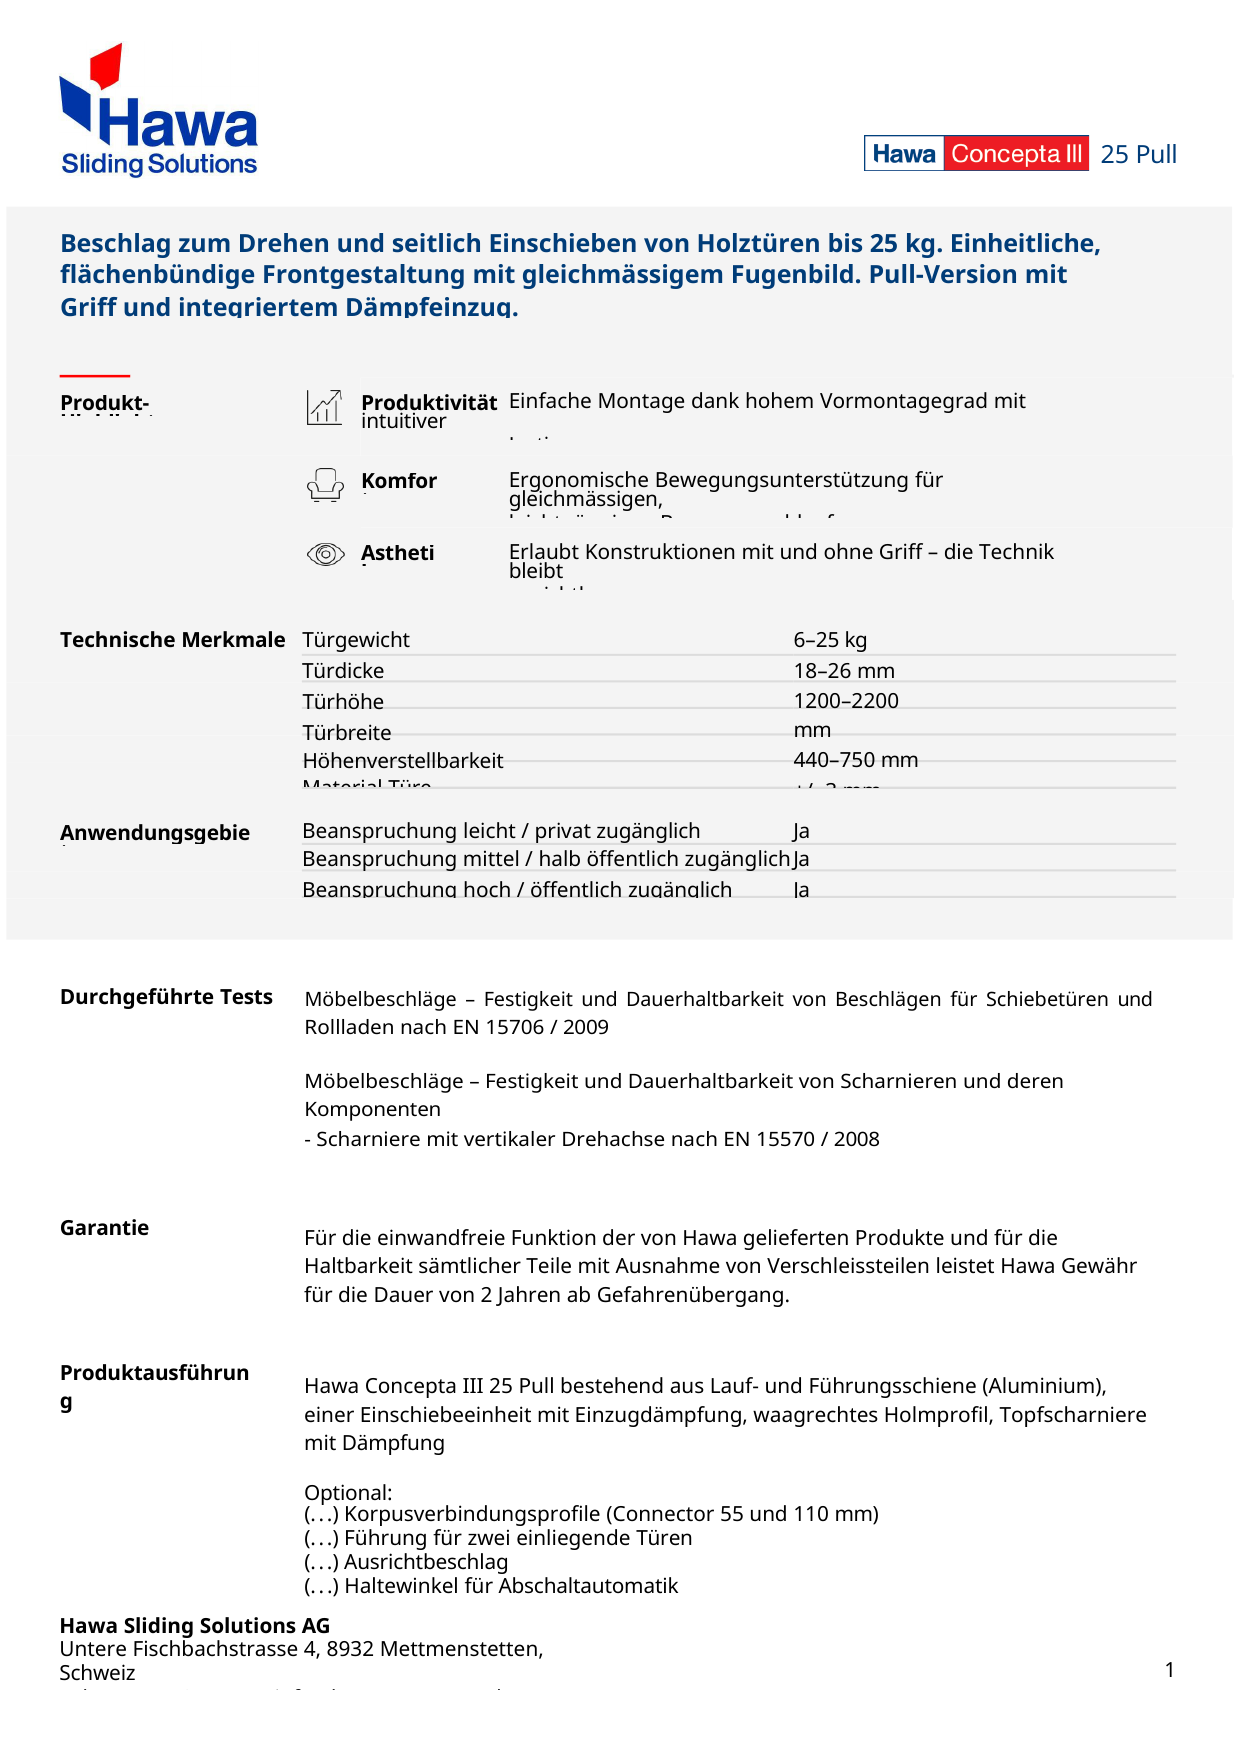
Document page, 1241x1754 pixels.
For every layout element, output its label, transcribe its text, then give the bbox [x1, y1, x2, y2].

text Durchgeführte Tests Möbelbeschläge – Festigkeit und Dauerhaltbarkeit von Beschlägen für Schiebetüren und [59, 982, 1173, 1012]
picture [58, 41, 259, 179]
text ( ) Führung für zwei einliegende Türen [304, 1526, 1173, 1550]
text - Scharniere mit vertikaler Drehachse nach EN 15570 / 2008 [304, 1125, 1173, 1152]
text Möbelbeschläge – Festigkeit und Dauerhaltbarkeit von Scharnieren und deren Komponenten [304, 1068, 1173, 1122]
text ( ) Korpusverbindungsprofile (Connector 55 und 110 mm) [304, 1505, 1173, 1526]
text Produktausführung [59, 1358, 255, 1415]
text Rollladen nach EN 15706 / 2009 [304, 1013, 1173, 1040]
text Hawa Concepta III 25 Pull bestehend aus Lauf- und Führungsschiene (Aluminium), einer Einschiebeeinheit mit Einzugdämpfung, waagrechtes Holmprofil, Topfscharniere mit Dämpfung [304, 1371, 1155, 1457]
text Für die einwandfreie Funktion der von Hawa gelieferten Produkte und für die Haltbarkeit sämtlicher Teile mit Ausnahme von Verschleissteilen leistet Hawa Gewähr für die Dauer von 2 Jahren ab Gefahrenübergang. [304, 1223, 1155, 1308]
text ( ) Haltewinkel für Abschaltautomatik [304, 1574, 1173, 1598]
text ( ) Ausrichtbeschlag [304, 1550, 1173, 1574]
picture [864, 135, 1090, 171]
subtitle Garantie [59, 1213, 255, 1241]
picture [306, 383, 351, 431]
picture [306, 461, 351, 509]
picture [306, 530, 351, 578]
text Optional: [304, 1484, 1173, 1505]
